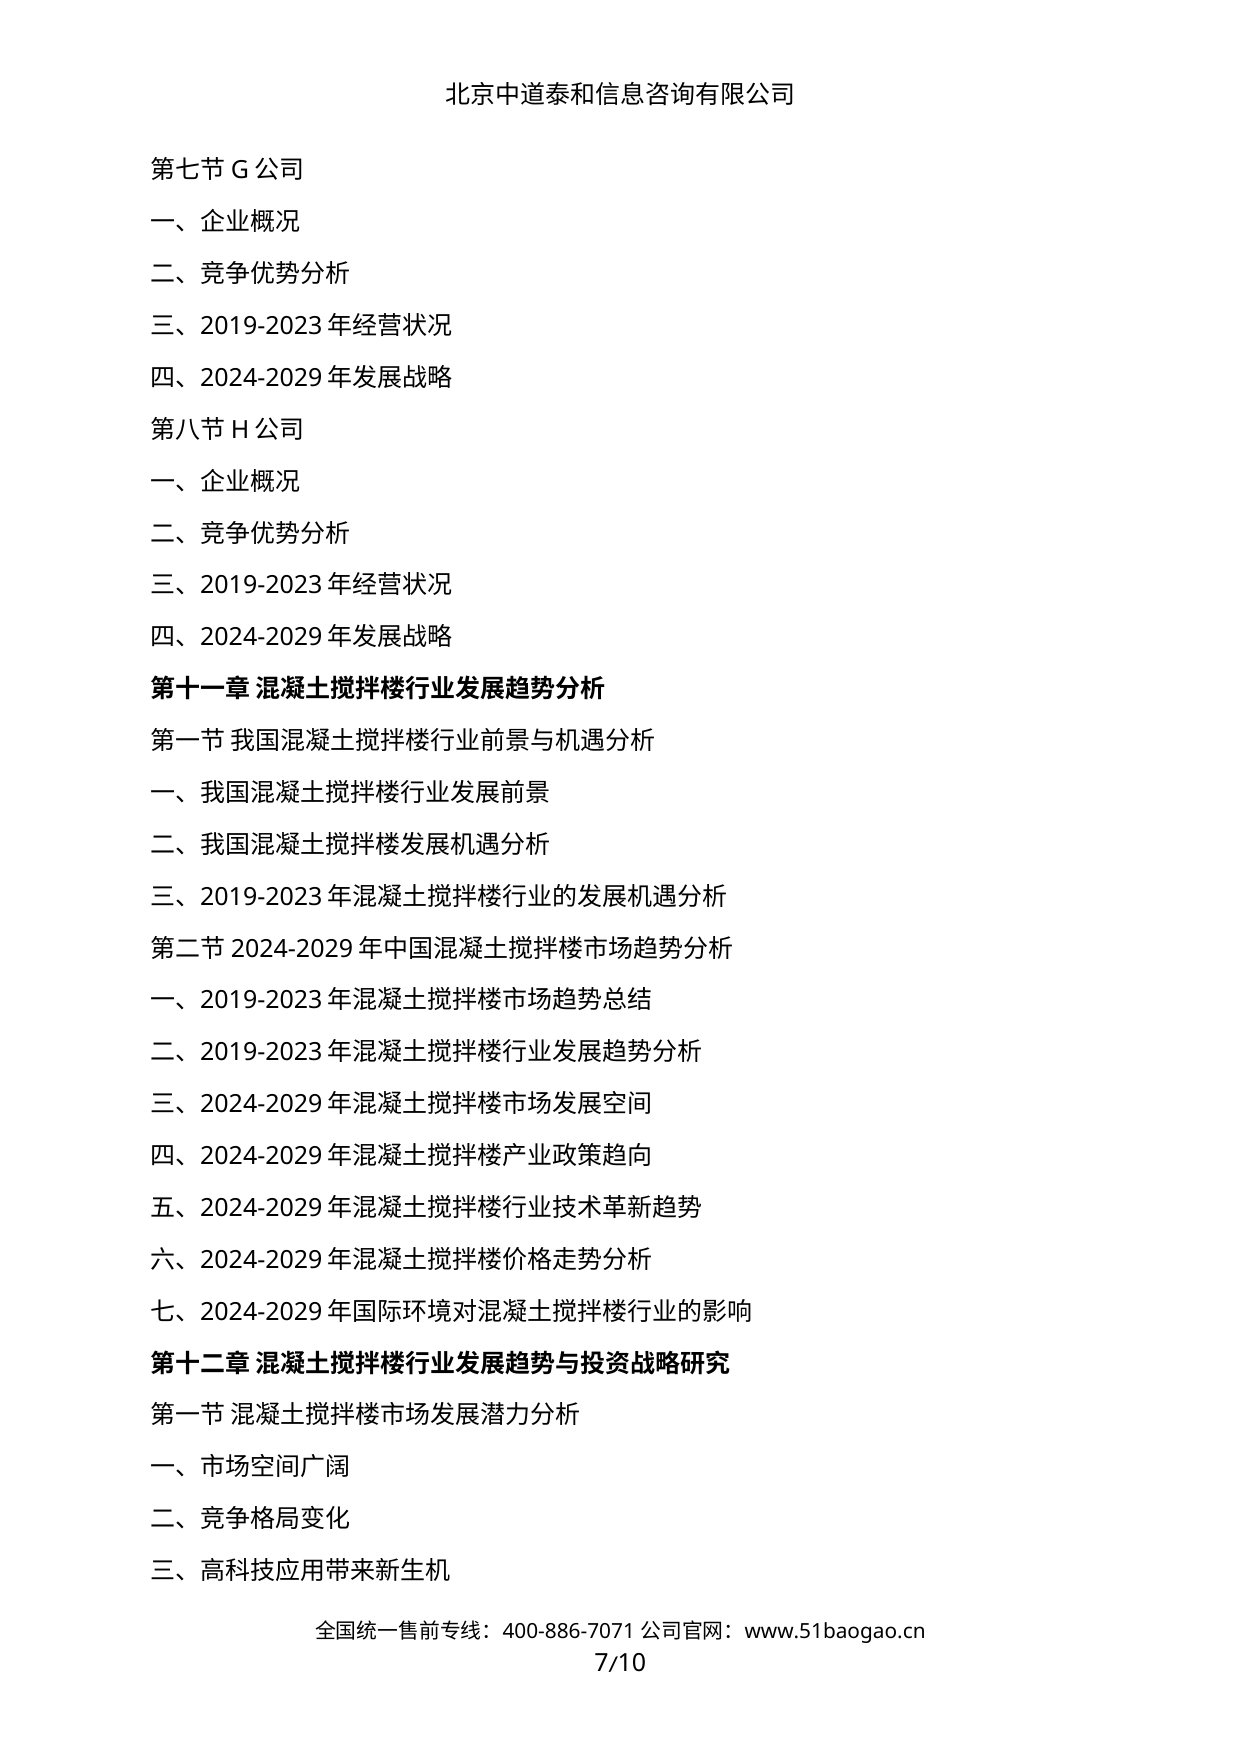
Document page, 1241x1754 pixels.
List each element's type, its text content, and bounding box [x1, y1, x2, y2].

text 一、企业概况 [150, 461, 1090, 497]
text 四、2024-2029年发展战略 [150, 357, 1090, 394]
text 三、2024-2029年混凝土搅拌楼市场发展空间 [150, 1084, 1090, 1120]
text 二、我国混凝土搅拌楼发展机遇分析 [150, 824, 1090, 861]
text 一、2019-2023年混凝土搅拌楼市场趋势总结 [150, 980, 1090, 1016]
text 三、2019-2023年经营状况 [150, 306, 1090, 342]
text 第一节 混凝土搅拌楼市场发展潜力分析 [150, 1395, 1090, 1431]
text 二、竞争优势分析 [150, 513, 1090, 549]
text 三、2019-2023年混凝土搅拌楼行业的发展机遇分析 [150, 876, 1090, 912]
text 三、2019-2023年经营状况 [150, 565, 1090, 601]
text 六、2024-2029年混凝土搅拌楼价格走势分析 [150, 1239, 1090, 1276]
text 第二节 2024-2029年中国混凝土搅拌楼市场趋势分析 [150, 928, 1090, 964]
text 二、竞争格局变化 [150, 1499, 1090, 1535]
text 第一节 我国混凝土搅拌楼行业前景与机遇分析 [150, 721, 1090, 757]
text 四、2024-2029年发展战略 [150, 617, 1090, 653]
text 第八节 H公司 [150, 409, 1090, 446]
text 四、2024-2029年混凝土搅拌楼产业政策趋向 [150, 1136, 1090, 1172]
text 二、2019-2023年混凝土搅拌楼行业发展趋势分析 [150, 1032, 1090, 1068]
text 第七节 G公司 [150, 150, 1090, 186]
text 一、我国混凝土搅拌楼行业发展前景 [150, 772, 1090, 809]
text 一、市场空间广阔 [150, 1447, 1090, 1483]
text 五、2024-2029年混凝土搅拌楼行业技术革新趋势 [150, 1187, 1090, 1224]
text 第十一章 混凝土搅拌楼行业发展趋势分析 [150, 669, 1090, 705]
text 第十二章 混凝土搅拌楼行业发展趋势与投资战略研究 [150, 1343, 1090, 1379]
text 七、2024-2029年国际环境对混凝土搅拌楼行业的影响 [150, 1291, 1090, 1327]
text 一、企业概况 [150, 202, 1090, 238]
text 三、高科技应用带来新生机 [150, 1551, 1090, 1587]
text 二、竞争优势分析 [150, 254, 1090, 290]
